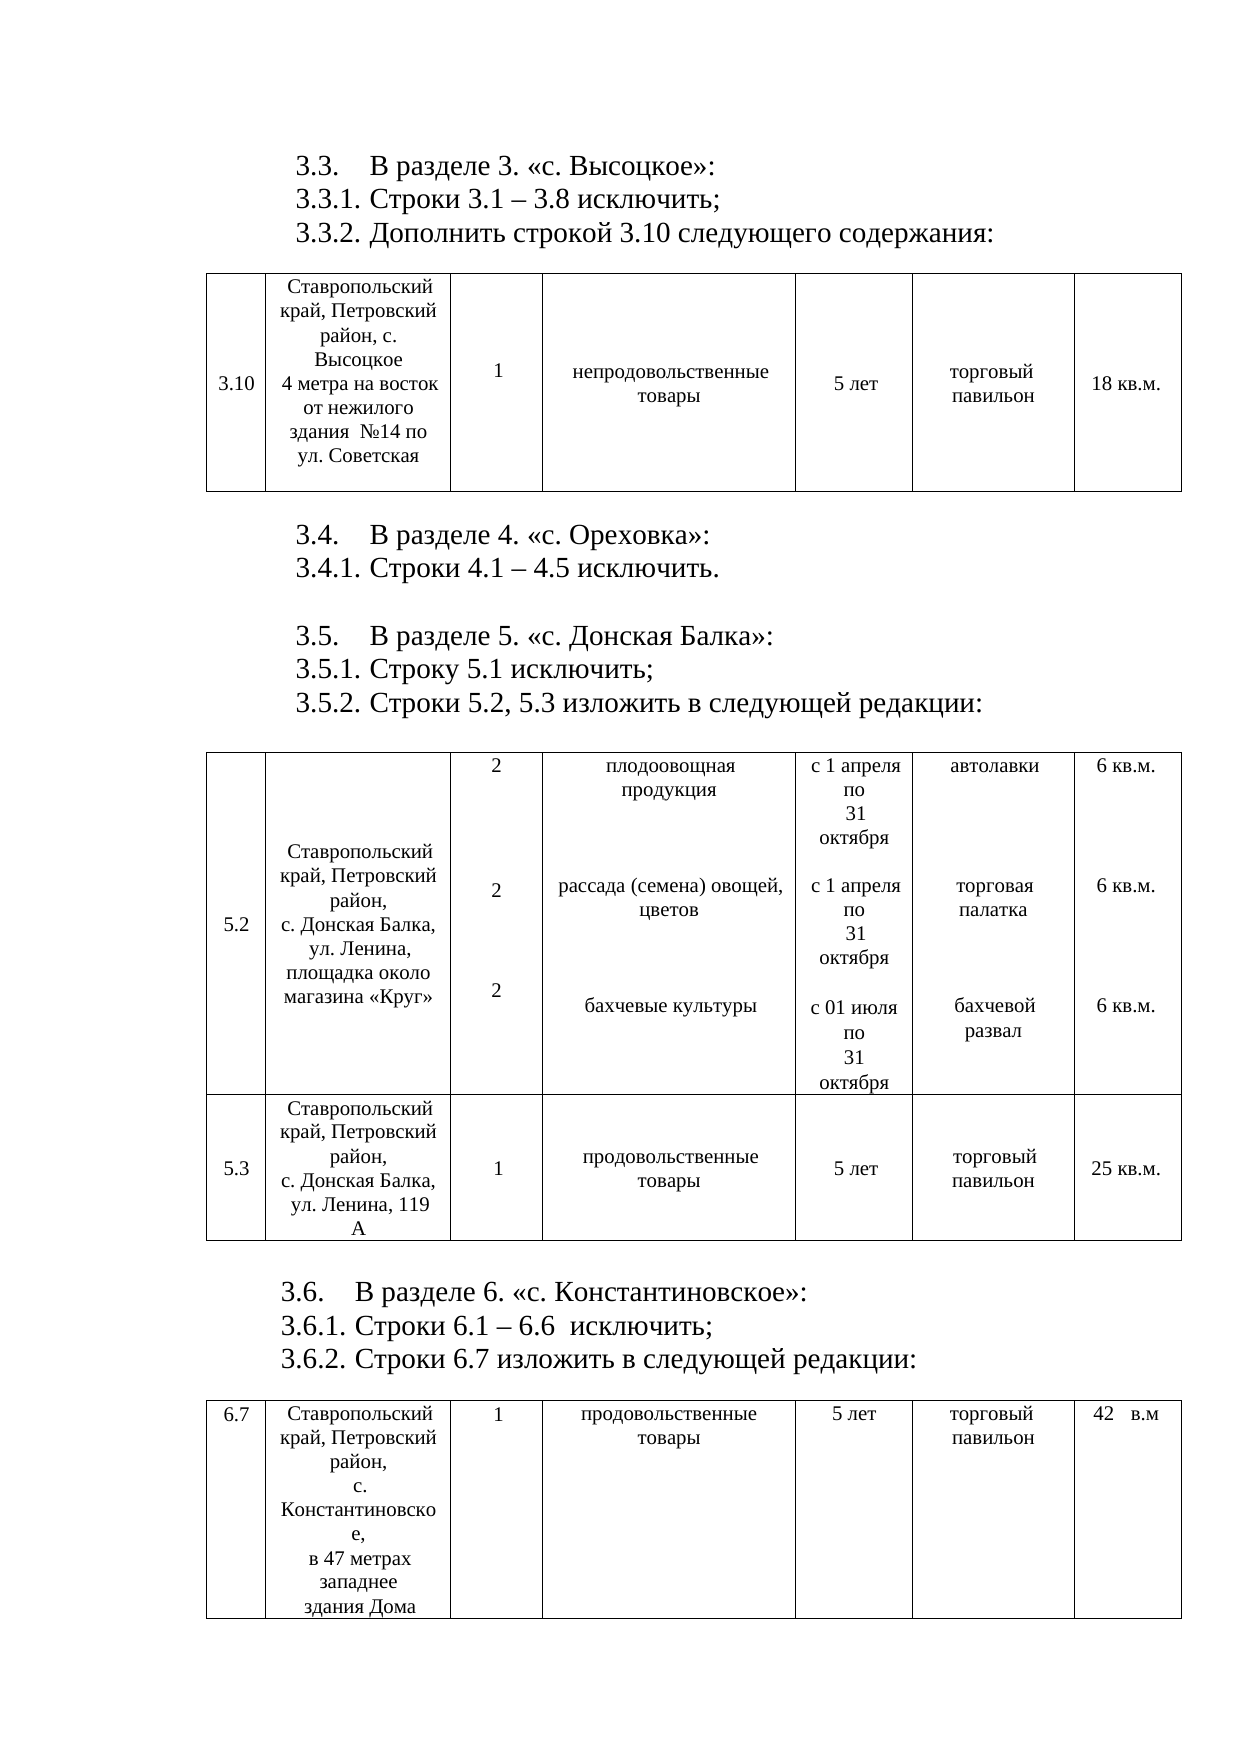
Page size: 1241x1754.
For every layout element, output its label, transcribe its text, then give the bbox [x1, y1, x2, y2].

table_header торговый павильон [913, 274, 1074, 491]
table_header Ставропольский край, Петровский район, с. Высоцкое 4 метра на восток от нежилого здания №14 по ул. Советская [266, 274, 450, 491]
table_header 1 [451, 274, 542, 491]
table_header 2 2 2 [451, 753, 542, 1094]
table_header 1 [451, 1401, 542, 1618]
table_header 6 кв.м. 6 кв.м. 6 кв.м. [1075, 753, 1181, 1094]
list Строки 6.1 – 6.6 исключить; [251, 1308, 1181, 1341]
table_cell Ставропольский край, Петровский район, с. Донская Балка, ул. Ленина, 119 А [266, 1095, 450, 1240]
list Строки 5.2, 5.3 изложить в следующей редакции: [207, 685, 1181, 718]
list В разделе 5. «с. Донская Балка»: [207, 618, 1181, 651]
table_header 6.7 [207, 1401, 265, 1618]
table_header в.м [1075, 1401, 1181, 1618]
list Строки 4.1 – 4.5 исключить. [207, 551, 1181, 584]
table_header плодоовощная продукция рассада (семена) овощей, цветов бахчевые культуры [543, 753, 795, 1094]
list В разделе 6. «с. Константиновское»: [251, 1274, 1181, 1308]
table_header с 1 апреля по 31 октября с 1 апреля по 31 октября с 01 июля по 31 октября [796, 753, 912, 1094]
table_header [543, 1401, 795, 1618]
list Строки 3.1 – 3.8 исключить; [207, 181, 1181, 215]
table_header Ставропольский край, Петровский район, с. Донская Балка, ул. Ленина, площадка около магазина «Круг» [266, 753, 450, 1094]
list Дополнить строкой 3.10 следующего содержания: [207, 215, 1181, 248]
table_cell 25 кв.м. [1075, 1095, 1181, 1240]
table_header 5.2 [207, 753, 265, 1094]
table_cell 5 лет [796, 1095, 912, 1240]
list Строку 5.1 исключить; [207, 651, 1181, 685]
table_cell продовольственные товары [543, 1095, 795, 1240]
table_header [266, 1401, 450, 1618]
table_header автолавки торговая палатка бахчевой развал [913, 753, 1074, 1094]
table_header непродовольственные товары [543, 274, 795, 491]
table_cell торговый павильон [913, 1095, 1074, 1240]
table_cell 5.3 [207, 1095, 265, 1240]
table_cell 1 [451, 1095, 542, 1240]
table_header 3.10 [207, 274, 265, 491]
table_header торговый павильон [913, 1401, 1074, 1618]
table_header 5 лет [796, 1401, 912, 1618]
list В разделе 4. «с. Ореховка»: [207, 517, 1181, 551]
table_header 18 кв.м. [1075, 274, 1181, 491]
list Строки 6.7 изложить в следующей редакции: [251, 1341, 1181, 1375]
table_header 5 лет [796, 274, 912, 491]
list В разделе 3. «с. Высоцкое»: [207, 148, 1181, 181]
